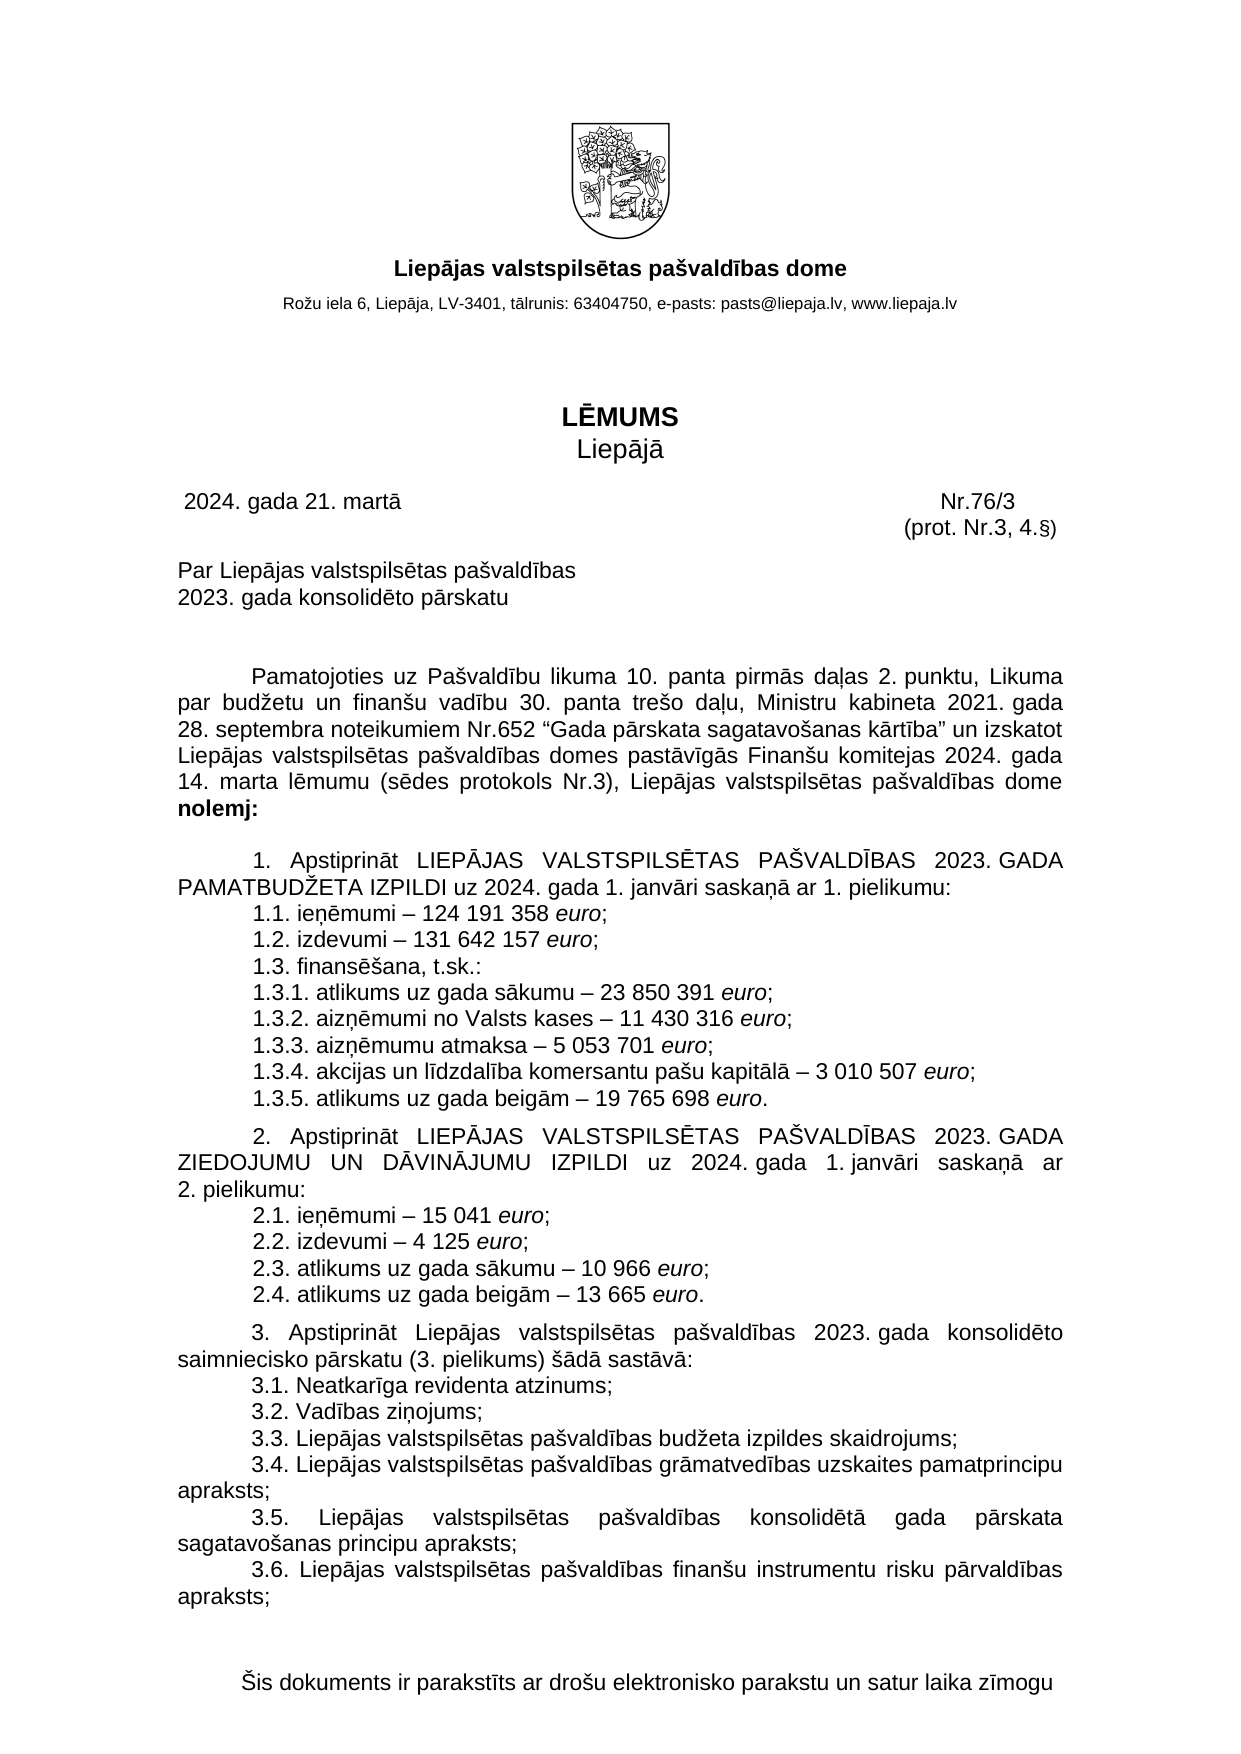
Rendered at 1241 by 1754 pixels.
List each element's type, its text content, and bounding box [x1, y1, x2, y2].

text 1.1. ieņēmumi – 124 191 358 euro; [215, 900, 1063, 926]
text Liepājā [177, 433, 1063, 464]
table_header 2024. gada 21. martā [177, 488, 676, 541]
text 3.3. Liepājas valstspilsētas pašvaldības budžeta izpildes skaidrojums; [177, 1425, 1063, 1451]
text 1.3. finansēšana, t.sk.: [215, 953, 1063, 979]
text 2023. gada konsolidēto pārskatu [177, 584, 1063, 610]
text 3.6. Liepājas valstspilsētas pašvaldības finanšu instrumentu risku pārvaldības apraksts; [177, 1556, 1063, 1609]
text 1.3.1. atlikums uz gada sākumu – 23 850 391 euro; [215, 979, 1063, 1005]
text 1.2. izdevumi – 131 642 157 euro; [215, 926, 1063, 953]
text 2.3. atlikums uz gada sākumu – 10 966 euro; [215, 1254, 1063, 1281]
text 1. Apstiprināt LIEPĀJAS VALSTSPILSĒTAS PAŠVALDĪBAS 2023. GADA PAMATBUDŽETA IZPILDI uz 2024. gada 1. janvāri saskaņā ar 1. pielikumu: [177, 847, 1063, 900]
table_header Nr.76/3 (prot. Nr.3, 4.§) [676, 488, 1063, 541]
text 1.3.5. atlikums uz gada beigām – 19 765 698 euro. [215, 1084, 1063, 1111]
text 3.2. Vadības ziņojums; [177, 1398, 1063, 1425]
text 1.3.4. akcijas un līdzdalība komersantu pašu kapitālā – 3 010 507 euro; [215, 1058, 1063, 1084]
text 2.2. izdevumi – 4 125 euro; [215, 1228, 1063, 1254]
picture [565, 118, 675, 242]
text Par Liepājas valstspilsētas pašvaldības [177, 557, 1063, 584]
text 1.3.2. aizņēmumi no Valsts kases – 11 430 316 euro; [215, 1005, 1063, 1032]
text 3.5. Liepājas valstspilsētas pašvaldības konsolidētā gada pārskata sagatavošanas principu apraksts; [177, 1504, 1063, 1556]
text 2.1. ieņēmumi – 15 041 euro; [215, 1202, 1063, 1228]
text Pamatojoties uz Pašvaldību likuma 10. panta pirmās daļas 2. punktu, Likuma par budžetu un finanšu vadību 30. panta trešo daļu, Ministru kabineta 2021. gada 28. septembra noteikumiem Nr.652 “Gada pārskata sagatavošanas kārtība” un izskatot Liepājas valstspilsētas pašvaldības domes pastāvīgās Finanšu komitejas 2024. gada 14. marta lēmumu (sēdes protokols Nr.3), Liepājas valstspilsētas pašvaldības dome nolemj: [177, 663, 1063, 821]
text 3. Apstiprināt Liepājas valstspilsētas pašvaldības 2023. gada konsolidēto saimniecisko pārskatu (3. pielikums) šādā sastāvā: [177, 1319, 1063, 1372]
text 1.3.3. aizņēmumu atmaksa – 5 053 701 euro; [215, 1032, 1063, 1058]
text LĒMUMS [177, 401, 1063, 433]
text 2. Apstiprināt LIEPĀJAS VALSTSPILSĒTAS PAŠVALDĪBAS 2023. GADA ZIEDOJUMU UN DĀVINĀJUMU IZPILDI uz 2024. gada 1. janvāri saskaņā ar 2. pielikumu: [177, 1123, 1063, 1202]
text 3.4. Liepājas valstspilsētas pašvaldības grāmatvedības uzskaites pamatprincipu apraksts; [177, 1451, 1063, 1504]
text 2.4. atlikums uz gada beigām – 13 665 euro. [215, 1281, 1063, 1307]
text 3.1. Neatkarīga revidenta atzinums; [177, 1372, 1063, 1398]
